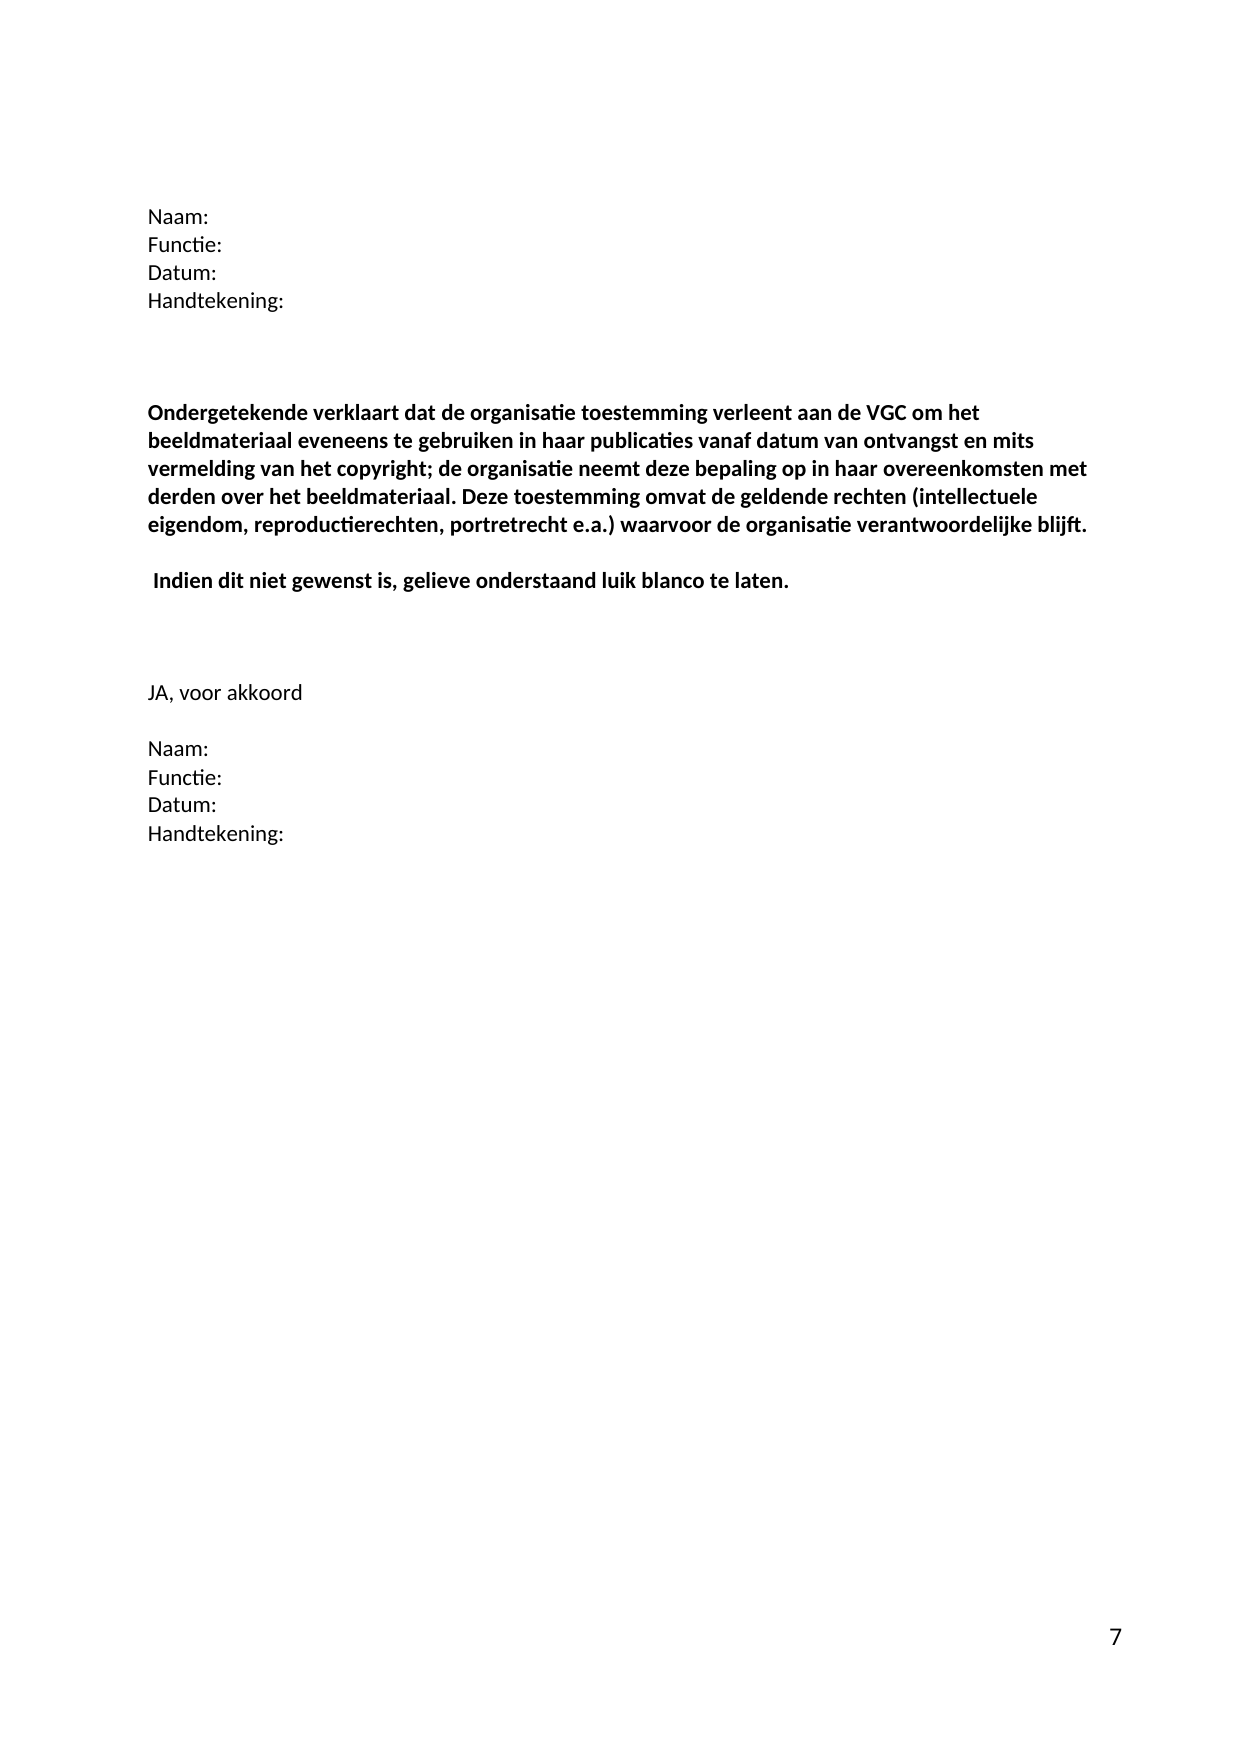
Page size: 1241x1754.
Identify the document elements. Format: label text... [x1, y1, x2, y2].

text Functie: [148, 230, 1122, 258]
text Handtekening: [148, 819, 1122, 847]
text Datum: [148, 258, 1122, 286]
text Ondergetekende verklaart dat de organisatie toestemming verleent aan de VGC om het beeldmateriaal eveneens te gebruiken in haar publicaties vanaf datum van ontvangst en mits vermelding van het copyright; de organisatie neemt deze bepaling op in haar overeenkomsten met derden over het beeldmateriaal. Deze toestemming omvat de geldende rechten (intellectuele eigendom, reproductierechten, portretrecht e.a.) waarvoor de organisatie verantwoordelijke blijft. [148, 398, 1122, 538]
text Handtekening: [148, 286, 1122, 314]
text Naam: [148, 734, 1122, 763]
text Functie: [148, 763, 1122, 791]
text Indien dit niet gewenst is, gelieve onderstaand luik blanco te laten. [148, 566, 1122, 594]
text JA, voor akkoord [148, 678, 1122, 707]
text Datum: [148, 791, 1122, 819]
text Naam: [148, 202, 1122, 230]
